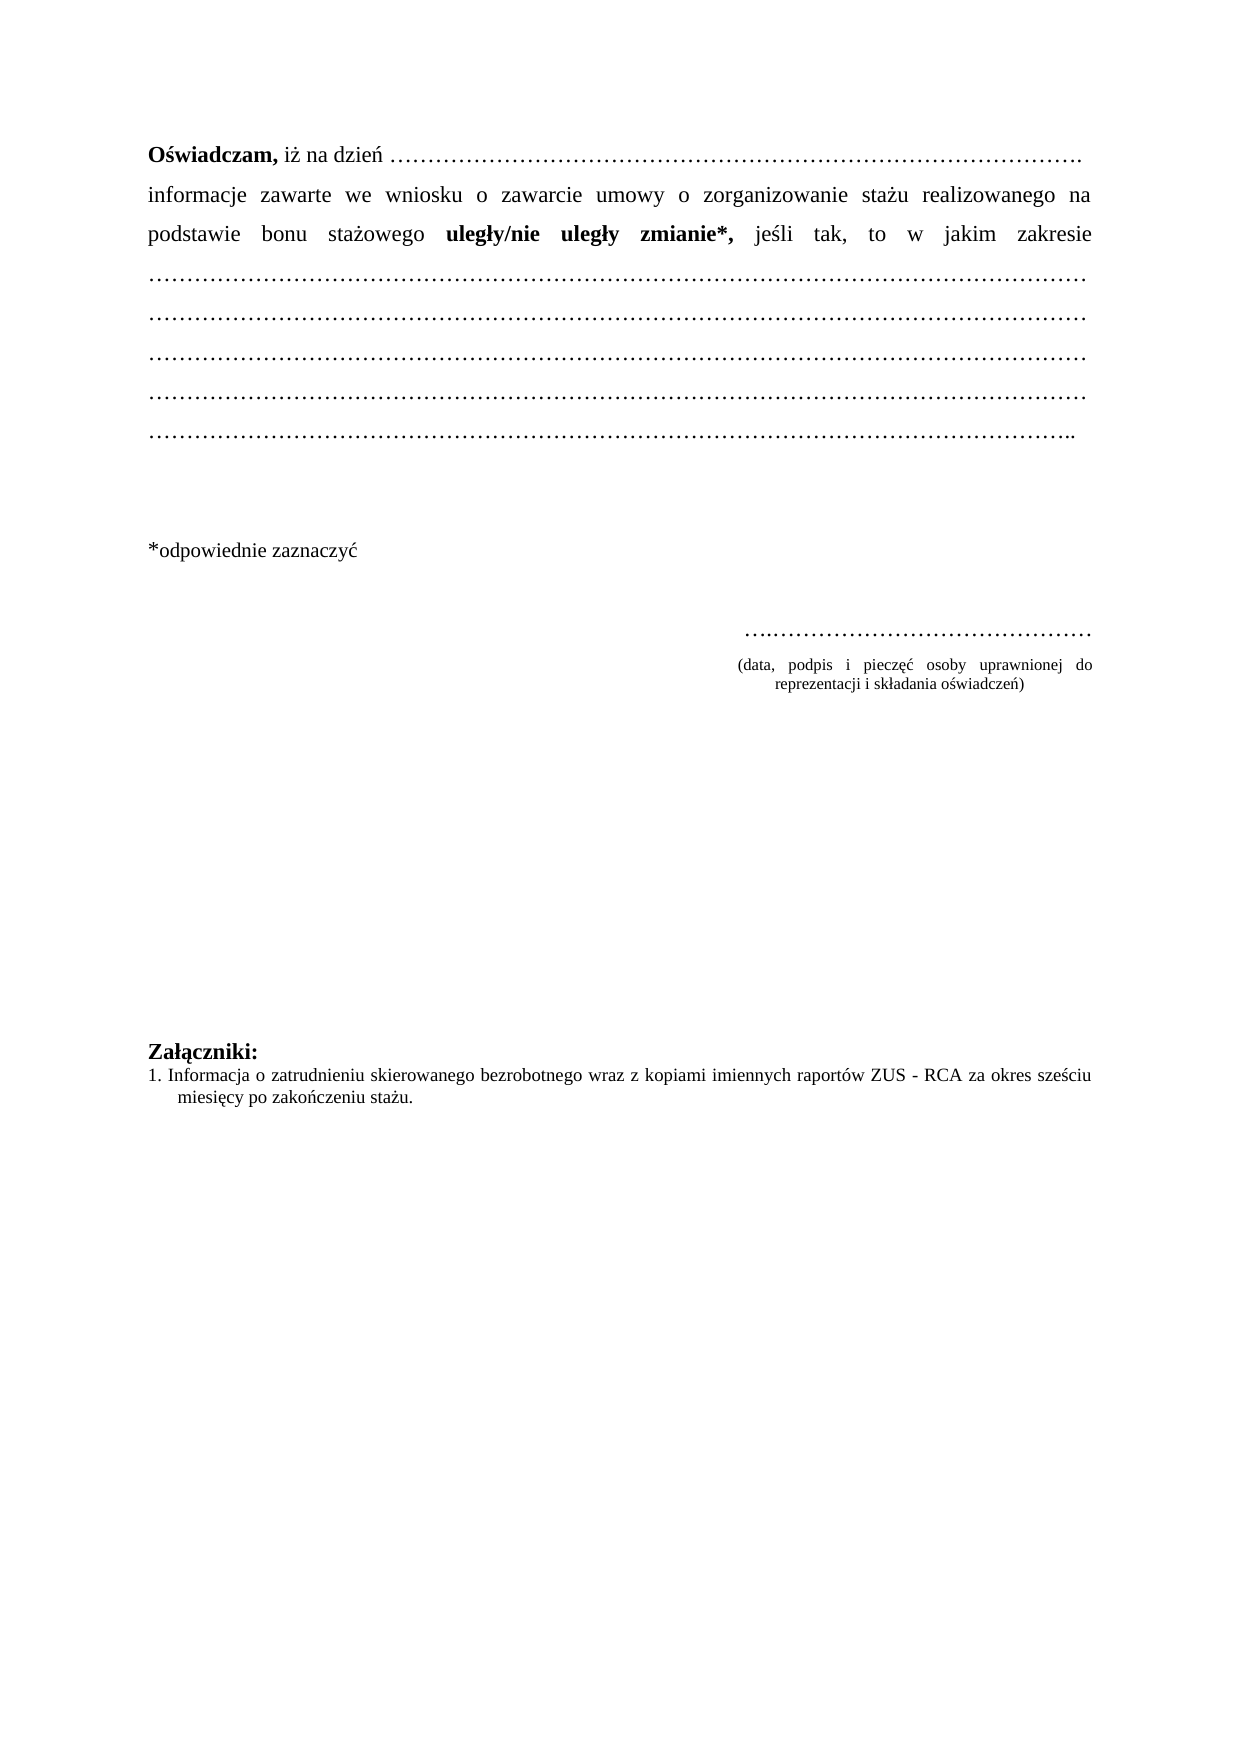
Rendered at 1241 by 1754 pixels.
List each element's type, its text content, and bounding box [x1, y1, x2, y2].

text ….…………………………………… [148, 615, 1093, 641]
text 1. Informacja o zatrudnieniu skierowanego bezrobotnego wraz z kopiami imiennych raportów ZUS - RCA za okres sześciu miesięcy po zakończeniu stażu. [148, 1064, 1093, 1107]
text *odpowiednie zaznaczyć [148, 536, 1093, 562]
text Załączniki: [148, 1038, 1093, 1064]
text informacje zawarte we wniosku o zawarcie umowy o zorganizowanie stażu realizowanego na podstawie bonu stażowego uległy/nie uległy zmianie*, jeśli tak, to w jakim zakresie ……………………………………………………………………………………………………………………………………………………………………………………………………………………………………………………………………………………………………………………………………………………………………………………………………………………………………………………………………………………………………………………………………………………………….. [148, 181, 1093, 444]
text (data, podpis i pieczęć osoby uprawnionej do reprezentacji i składania oświadczeń) [738, 654, 1093, 693]
text Oświadczam, iż na dzień ………………………………………………………………………………. [148, 141, 1093, 168]
